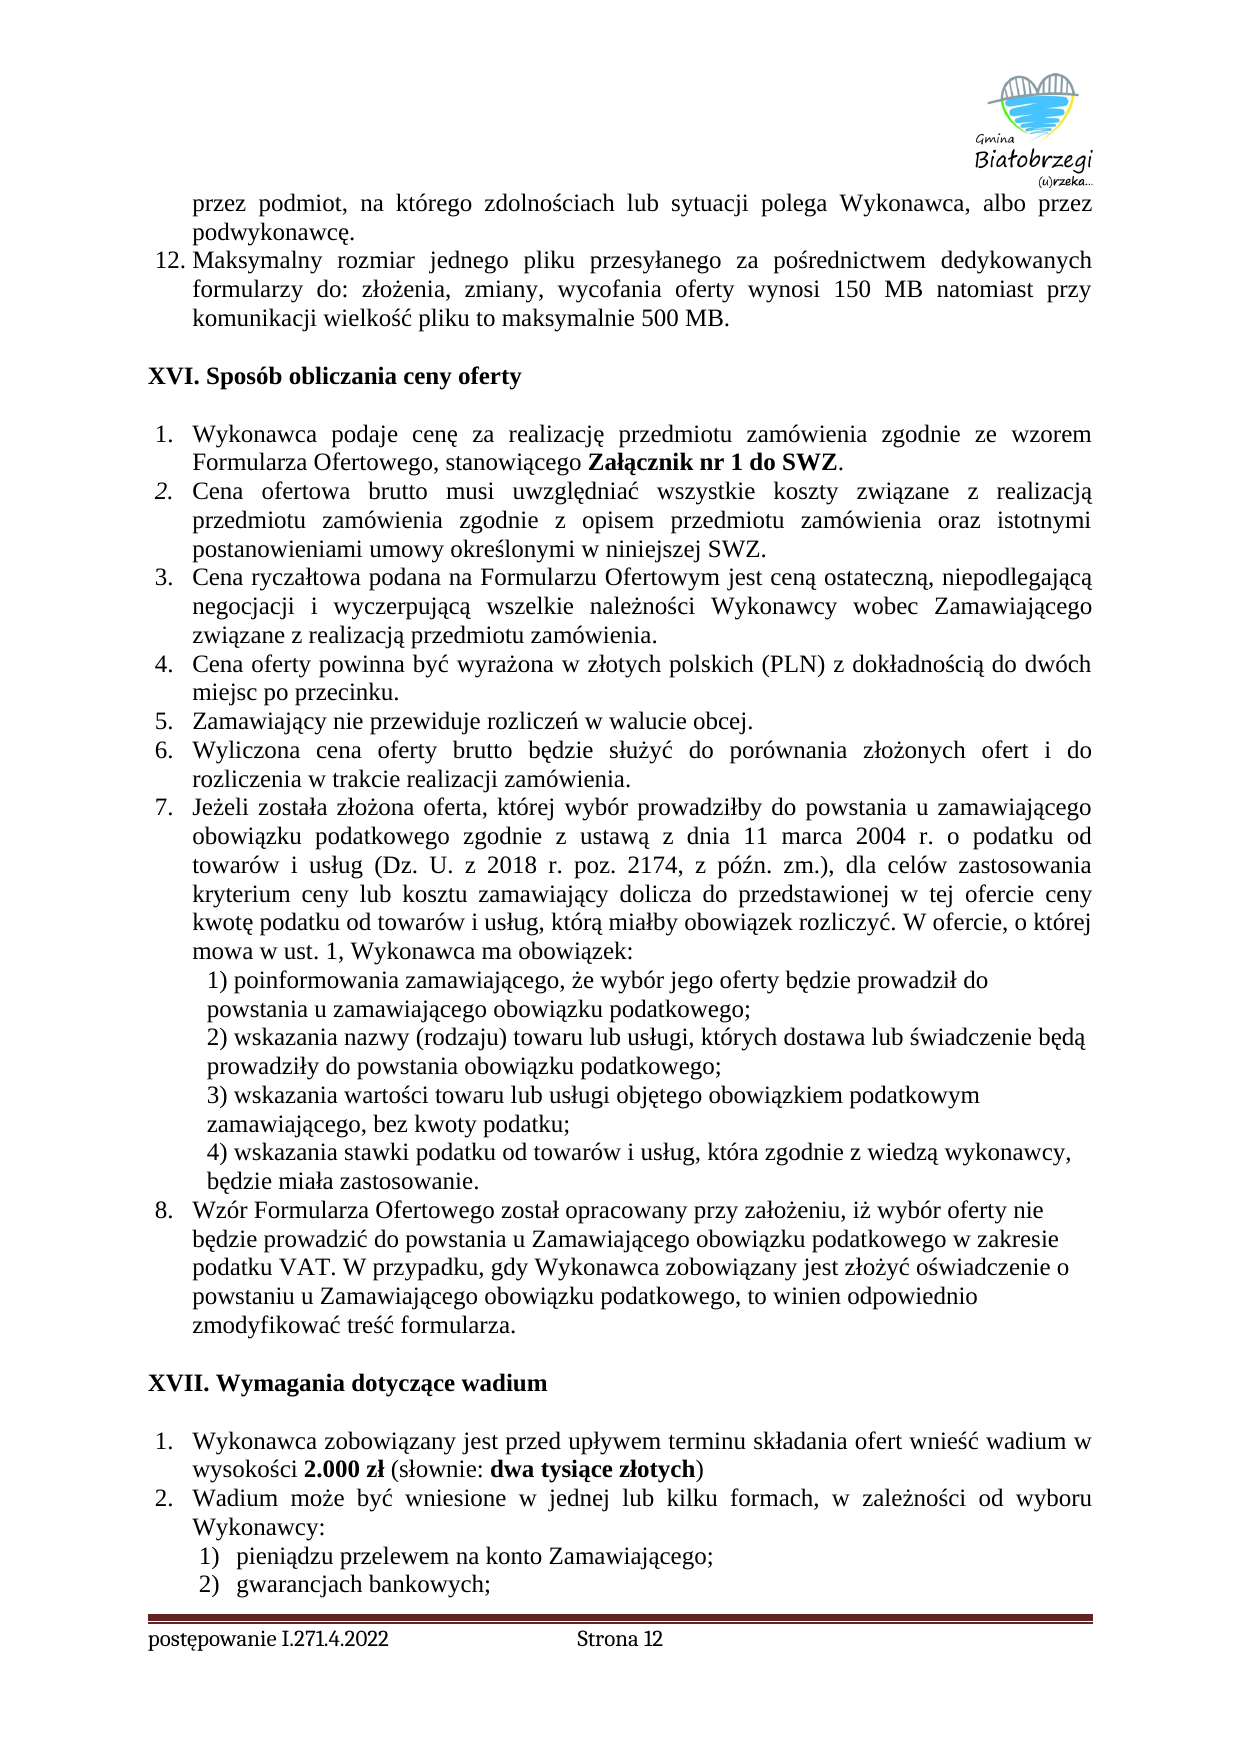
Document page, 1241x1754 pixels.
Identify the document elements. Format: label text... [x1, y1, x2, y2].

list pieniądzu przelewem na konto Zamawiającego; [199, 1541, 1093, 1569]
list Jeżeli została złożona oferta, której wybór prowadziłby do powstania u zamawiającego obowiązku podatkowego zgodnie z ustawą z dnia 11 marca 2004 r. o podatku od towarów i usług (Dz. U. z 2018 r. poz. 2174, z późn. zm.), dla celów zastosowania kryterium ceny lub kosztu zamawiający dolicza do przedstawionej w tej ofercie ceny kwotę podatku od towarów i usług, którą miałby obowiązek rozliczyć. W ofercie, o której mowa w ust. 1, Wykonawca ma obowiązek: [154, 792, 1093, 965]
list Wyliczona cena oferty brutto będzie służyć do porównania złożonych ofert i do rozliczenia w trakcie realizacji zamówienia. [154, 735, 1093, 792]
text 2) wskazania nazwy (rodzaju) towaru lub usługi, których dostawa lub świadczenie będą prowadziły do powstania obowiązku podatkowego; [207, 1022, 1093, 1080]
list Wykonawca podaje cenę za realizację przedmiotu zamówienia zgodnie ze wzorem Formularza Ofertowego, stanowiącego Załącznik nr 1 do SWZ. [154, 419, 1093, 476]
list gwarancjach bankowych; [199, 1569, 1093, 1598]
list Zamawiający nie przewiduje rozliczeń w walucie obcej. [154, 706, 1093, 735]
picture [975, 73, 1093, 188]
text 3) wskazania wartości towaru lub usługi objętego obowiązkiem podatkowym zamawiającego, bez kwoty podatku; [207, 1080, 1093, 1137]
text 1) poinformowania zamawiającego, że wybór jego oferty będzie prowadził do powstania u zamawiającego obowiązku podatkowego; [207, 965, 1093, 1022]
list Cena ryczałtowa podana na Formularzu Ofertowym jest ceną ostateczną, niepodlegającą negocjacji i wyczerpującą wszelkie należności Wykonawcy wobec Zamawiającego związane z realizacją przedmiotu zamówienia. [154, 562, 1093, 649]
list Cena ofertowa brutto musi uwzględniać wszystkie koszty związane z realizacją przedmiotu zamówienia zgodnie z opisem przedmiotu zamówienia oraz istotnymi postanowieniami umowy określonymi w niniejszej SWZ. [154, 476, 1093, 562]
text XVI. Sposób obliczania ceny oferty [148, 361, 1093, 389]
list Wadium może być wniesione w jednej lub kilku formach, w zależności od wyboru Wykonawcy: [154, 1483, 1093, 1541]
list Wzór Formularza Ofertowego został opracowany przy założeniu, iż wybór oferty nie będzie prowadzić do powstania u Zamawiającego obowiązku podatkowego w zakresie podatku VAT. W przypadku, gdy Wykonawca zobowiązany jest złożyć oświadczenie o powstaniu u Zamawiającego obowiązku podatkowego, to winien odpowiednio zmodyfikować treść formularza. [154, 1195, 1093, 1339]
text XVII. Wymagania dotyczące wadium [148, 1368, 1093, 1397]
text 4) wskazania stawki podatku od towarów i usług, która zgodnie z wiedzą wykonawcy, będzie miała zastosowanie. [207, 1137, 1093, 1195]
list Wykonawca zobowiązany jest przed upływem terminu składania ofert wnieść wadium w wysokości 2.000 zł (słownie: dwa tysiące złotych) [154, 1426, 1093, 1483]
list Maksymalny rozmiar jednego pliku przesyłanego za pośrednictwem dedykowanych formularzy do: złożenia, zmiany, wycofania oferty wynosi 150 MB natomiast przy komunikacji wielkość pliku to maksymalnie 500 MB. [154, 245, 1093, 332]
list Cena oferty powinna być wyrażona w złotych polskich (PLN) z dokładnością do dwóch miejsc po przecinku. [154, 649, 1093, 706]
